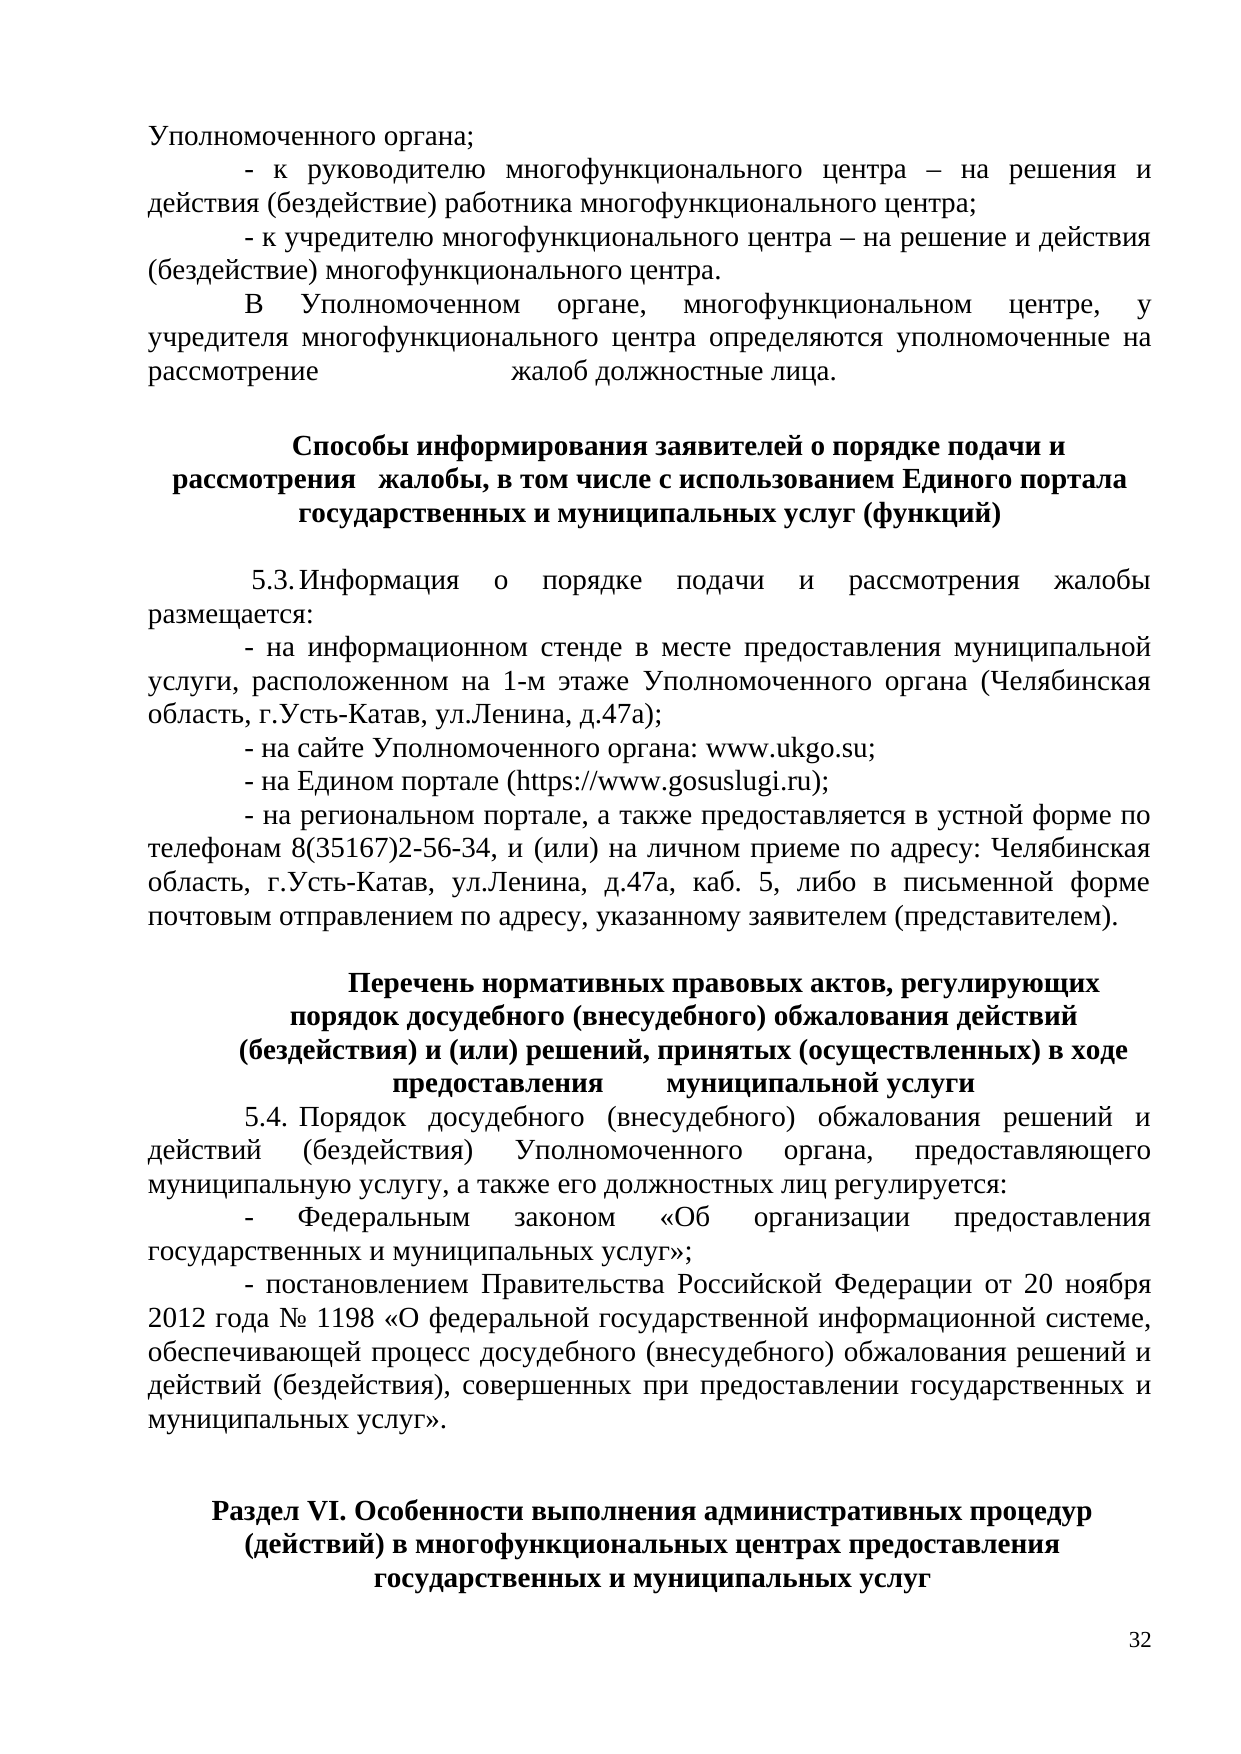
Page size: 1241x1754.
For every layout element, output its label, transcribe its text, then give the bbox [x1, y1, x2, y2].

text - постановлением Правительства Российской Федерации от 20 ноября 2012 года № 1198 «О федеральной государственной информационной системе, обеспечивающей процесс досудебного (внесудебного) обжалования решений и действий (бездействия), совершенных при предоставлении государственных и муниципальных услуг». [148, 1267, 1151, 1434]
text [148, 118, 1151, 152]
text - Федеральным законом «Об организации предоставления государственных и муниципальных услуг»; [148, 1199, 1151, 1267]
text В Уполномоченном органе, многофункциональном центре, у учредителя многофункционального центра определяются уполномоченные на рассмотрение жалоб должностные лица. [148, 286, 1151, 386]
list - на сайте Уполномоченного органа: www.ukgo.su; [148, 730, 1151, 763]
subtitle Раздел VI. Особенности выполнения административных процедур (действий) в многофункциональных центрах предоставления государственных и муниципальных услуг [175, 1493, 1129, 1593]
list - на региональном портале, а также предоставляется в устной форме по телефонам 8(35167)2-56-34, и (или) на личном приеме по адресу: Челябинская область, г.Усть-Катав, ул.Ленина, д.47а, каб. 5, либо в письменной форме почтовым отправлением по адресу, указанному заявителем (представителем). [148, 797, 1151, 931]
list Порядок досудебного (внесудебного) обжалования решений и действий (бездействия) Уполномоченного органа, предоставляющего муниципальную услугу, а также его должностных лиц регулируется: [148, 1099, 1151, 1199]
text - к учредителю многофункционального центра – на решение и действия (бездействие) многофункционального центра. [148, 219, 1151, 286]
list - на информационном стенде в месте предоставления муниципальной услуги, расположенном на 1-м этаже Уполномоченного органа (Челябинская область, г.Усть-Катав, ул.Ленина, д.47а); [148, 629, 1151, 730]
subtitle Способы информирования заявителей о порядке подачи и рассмотрения жалобы, в том числе с использованием Единого портала государственных и муниципальных услуг (функций) [148, 428, 1151, 529]
list - на Едином портале (https://www.gosuslugi.ru); [148, 763, 1151, 797]
subtitle Перечень нормативных правовых актов, регулирующих порядок досудебного (внесудебного) обжалования действий (бездействия) и (или) решений, принятых (осуществленных) в ходе предоставления муниципальной услуги [215, 965, 1152, 1099]
list Информация о порядке подачи и рассмотрения жалобы размещается: [148, 562, 1151, 629]
text - к руководителю многофункционального центра – на решения и действия (бездействие) работника многофункционального центра; [148, 152, 1151, 219]
